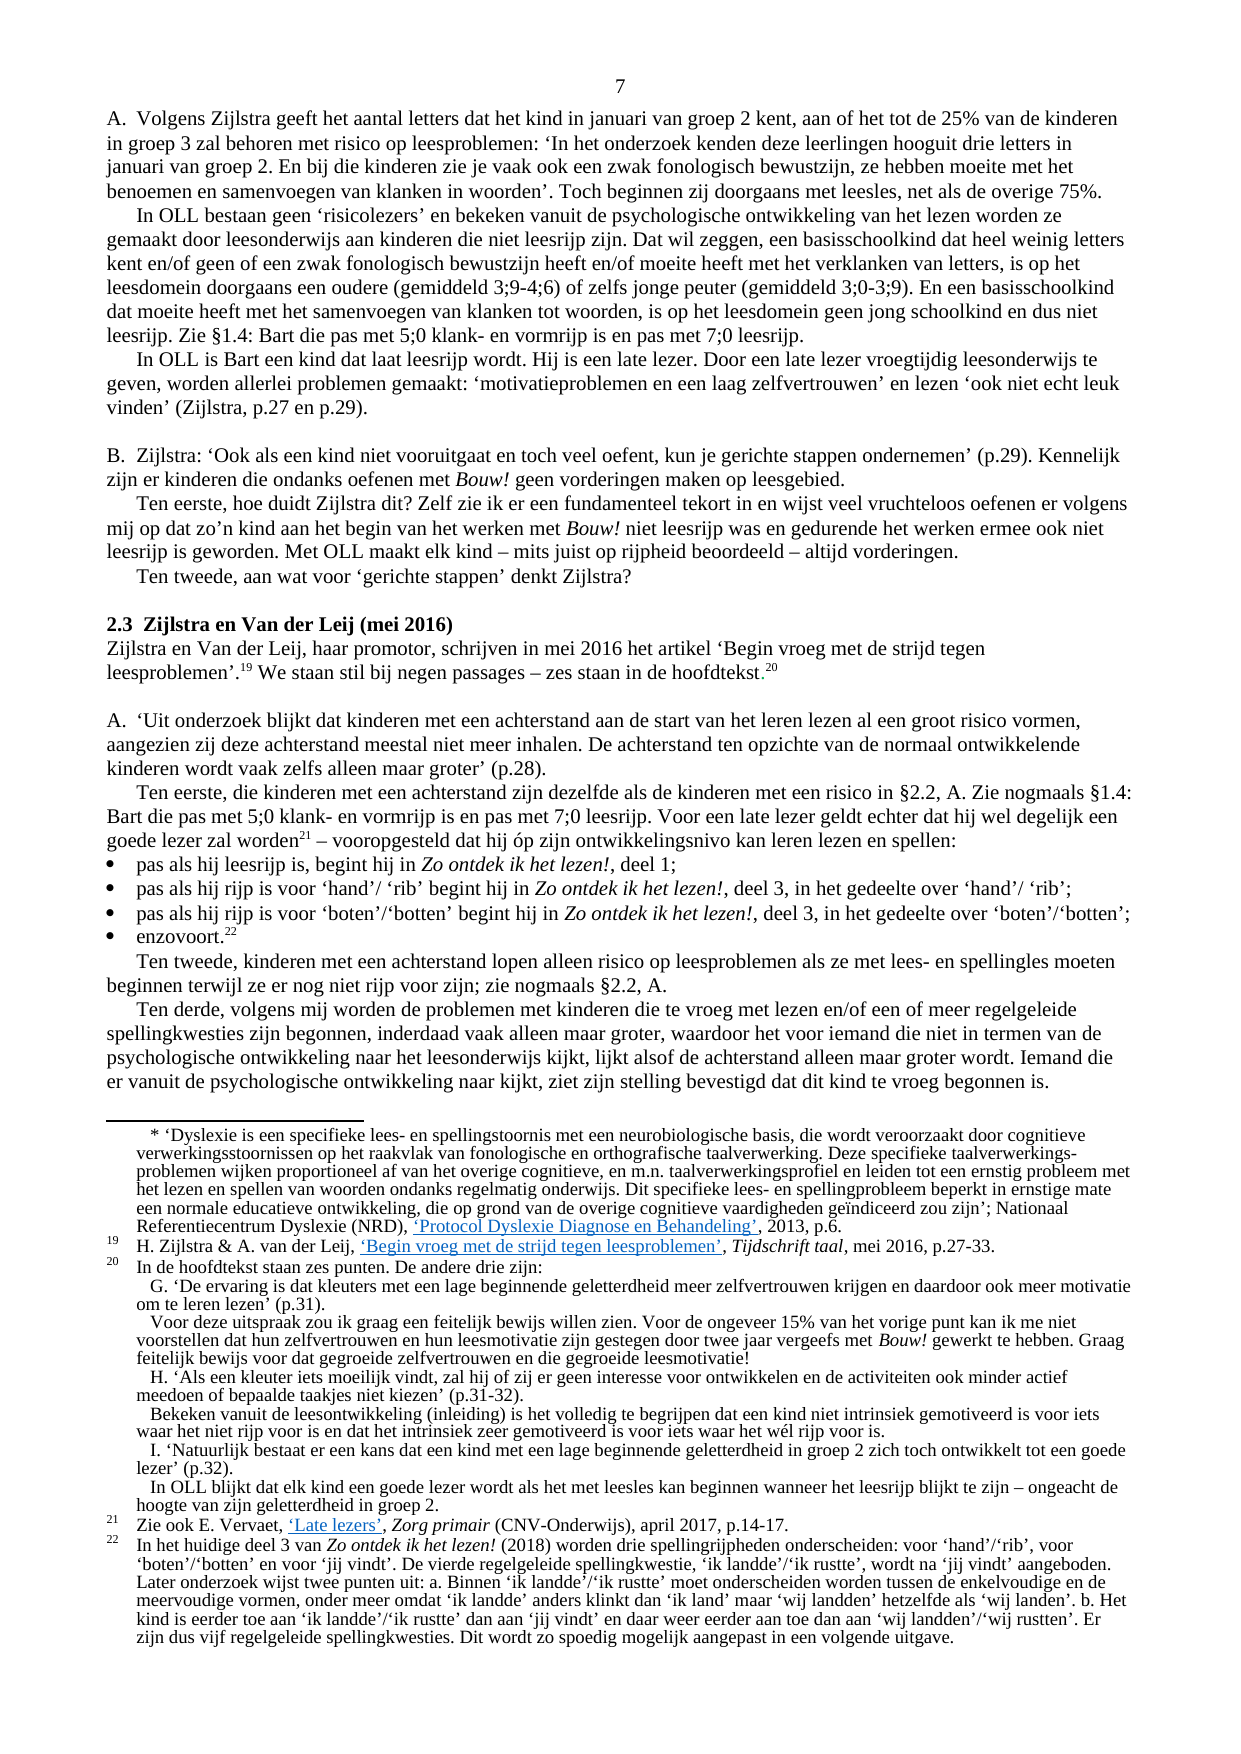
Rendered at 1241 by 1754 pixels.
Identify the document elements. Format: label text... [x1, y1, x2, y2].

list enzovoort. [106, 924, 1134, 948]
text Zijlstra en Van der Leij, haar promotor, schrijven in mei 2016 het artikel ‘Begin vroeg met de strijd tegen leesproblemen’. We staan stil bij negen passages – zes staan in de hoofdtekst. [106, 636, 1134, 684]
text Ten tweede, aan wat voor ‘gerichte stappen’ denkt Zijlstra? [106, 563, 1134, 588]
text In OLL bestaan geen ‘risicolezers’ en bekeken vanuit de psychologische ontwikkeling van het lezen worden ze gemaakt door leesonderwijs aan kinderen die niet leesrijp zijn. Dat wil zeggen, een basisschoolkind dat heel weinig letters kent en/of geen of een zwak fonologisch bewustzijn heeft en/of moeite heeft met het verklanken van letters, is op het leesdomein doorgaans een oudere (gemiddeld 3;9-4;6) of zelfs jonge peuter (gemiddeld 3;0-3;9). En een basisschoolkind dat moeite heeft met het samenvoegen van klanken tot woorden, is op het leesdomein geen jong schoolkind en dus niet leesrijp. Zie §1.4: Bart die pas met 5;0 klank- en vormrijp is en pas met 7;0 leesrijp. [106, 203, 1134, 347]
text Ten eerste, die kinderen met een achterstand zijn dezelfde als de kinderen met een risico in §2.2, A. Zie nogmaals §1.4: Bart die pas met 5;0 klank- en vormrijp is en pas met 7;0 leesrijp. Voor een late lezer geldt echter dat hij wel degelijk een goede lezer zal worden – vooropgesteld dat hij óp zijn ontwikkelingsnivo kan leren lezen en spellen: [106, 780, 1134, 852]
text In OLL is Bart een kind dat laat leesrijp wordt. Hij is een late lezer. Door een late lezer vroegtijdig leesonderwijs te geven, worden allerlei problemen gemaakt: ‘motivatieproblemen en een laag zelfvertrouwen’ en lezen ‘ook niet echt leuk vinden’ (Zijlstra, p.27 en p.29). [106, 347, 1134, 419]
text Ten eerste, hoe duidt Zijlstra dit? Zelf zie ik er een fundamenteel tekort in en wijst veel vruchteloos oefenen er volgens mij op dat zo’n kind aan het begin van het werken met Bouw! niet leesrijp was en gedurende het werken ermee ook niet leesrijp is geworden. Met OLL maakt elk kind – mits juist op rijpheid beoordeeld – altijd vorderingen. [106, 491, 1134, 563]
text Ten tweede, kinderen met een achterstand lopen alleen risico op leesproblemen als ze met lees- en spellingles moeten beginnen terwijl ze er nog niet rijp voor zijn; zie nogmaals §2.2, A. [106, 948, 1134, 997]
text B. Zijlstra: ‘Ook als een kind niet vooruitgaat en toch veel oefent, kun je gerichte stappen ondernemen’ (p.29). Kennelijk zijn er kinderen die ondanks oefenen met Bouw! geen vorderingen maken op leesgebied. [106, 443, 1134, 491]
list pas als hij leesrijp is, begint hij in Zo ontdek ik het lezen!, deel 1; [106, 852, 1134, 876]
list pas als hij rijp is voor ‘boten’/‘botten’ begint hij in Zo ontdek ik het lezen!, deel 3, in het gedeelte over ‘boten’/‘botten’; [106, 900, 1134, 924]
text Ten derde, volgens mij worden de problemen met kinderen die te vroeg met lezen en/of een of meer regelgeleide spellingkwesties zijn begonnen, inderdaad vaak alleen maar groter, waardoor het voor iemand die niet in termen van de psychologische ontwikkeling naar het leesonderwijs kijkt, lijkt alsof de achterstand alleen maar groter wordt. Iemand die er vanuit de psychologische ontwikkeling naar kijkt, ziet zijn stelling bevestigd dat dit kind te vroeg begonnen is. [106, 997, 1134, 1093]
text 2.3 Zijlstra en Van der Leij (mei 2016) [106, 612, 1134, 636]
list pas als hij rijp is voor ‘hand’/ ‘rib’ begint hij in Zo ontdek ik het lezen!, deel 3, in het gedeelte over ‘hand’/ ‘rib’; [106, 876, 1134, 900]
text A. ‘Uit onderzoek blijkt dat kinderen met een achterstand aan de start van het leren lezen al een groot risico vormen, aangezien zij deze achterstand meestal niet meer inhalen. De achterstand ten opzichte van de normaal ontwikkelende kinderen wordt vaak zelfs alleen maar groter’ (p.28). [106, 684, 1134, 780]
text A. Volgens Zijlstra geeft het aantal letters dat het kind in januari van groep 2 kent, aan of het tot de 25% van de kinderen in groep 3 zal behoren met risico op leesproblemen: ‘In het onderzoek kenden deze leerlingen hooguit drie letters in januari van groep 2. En bij die kinderen zie je vaak ook een zwak fonologisch bewustzijn, ze hebben moeite met het benoemen en samenvoegen van klanken in woorden’. Toch beginnen zij doorgaans met leesles, net als de overige 75%. [106, 106, 1134, 203]
